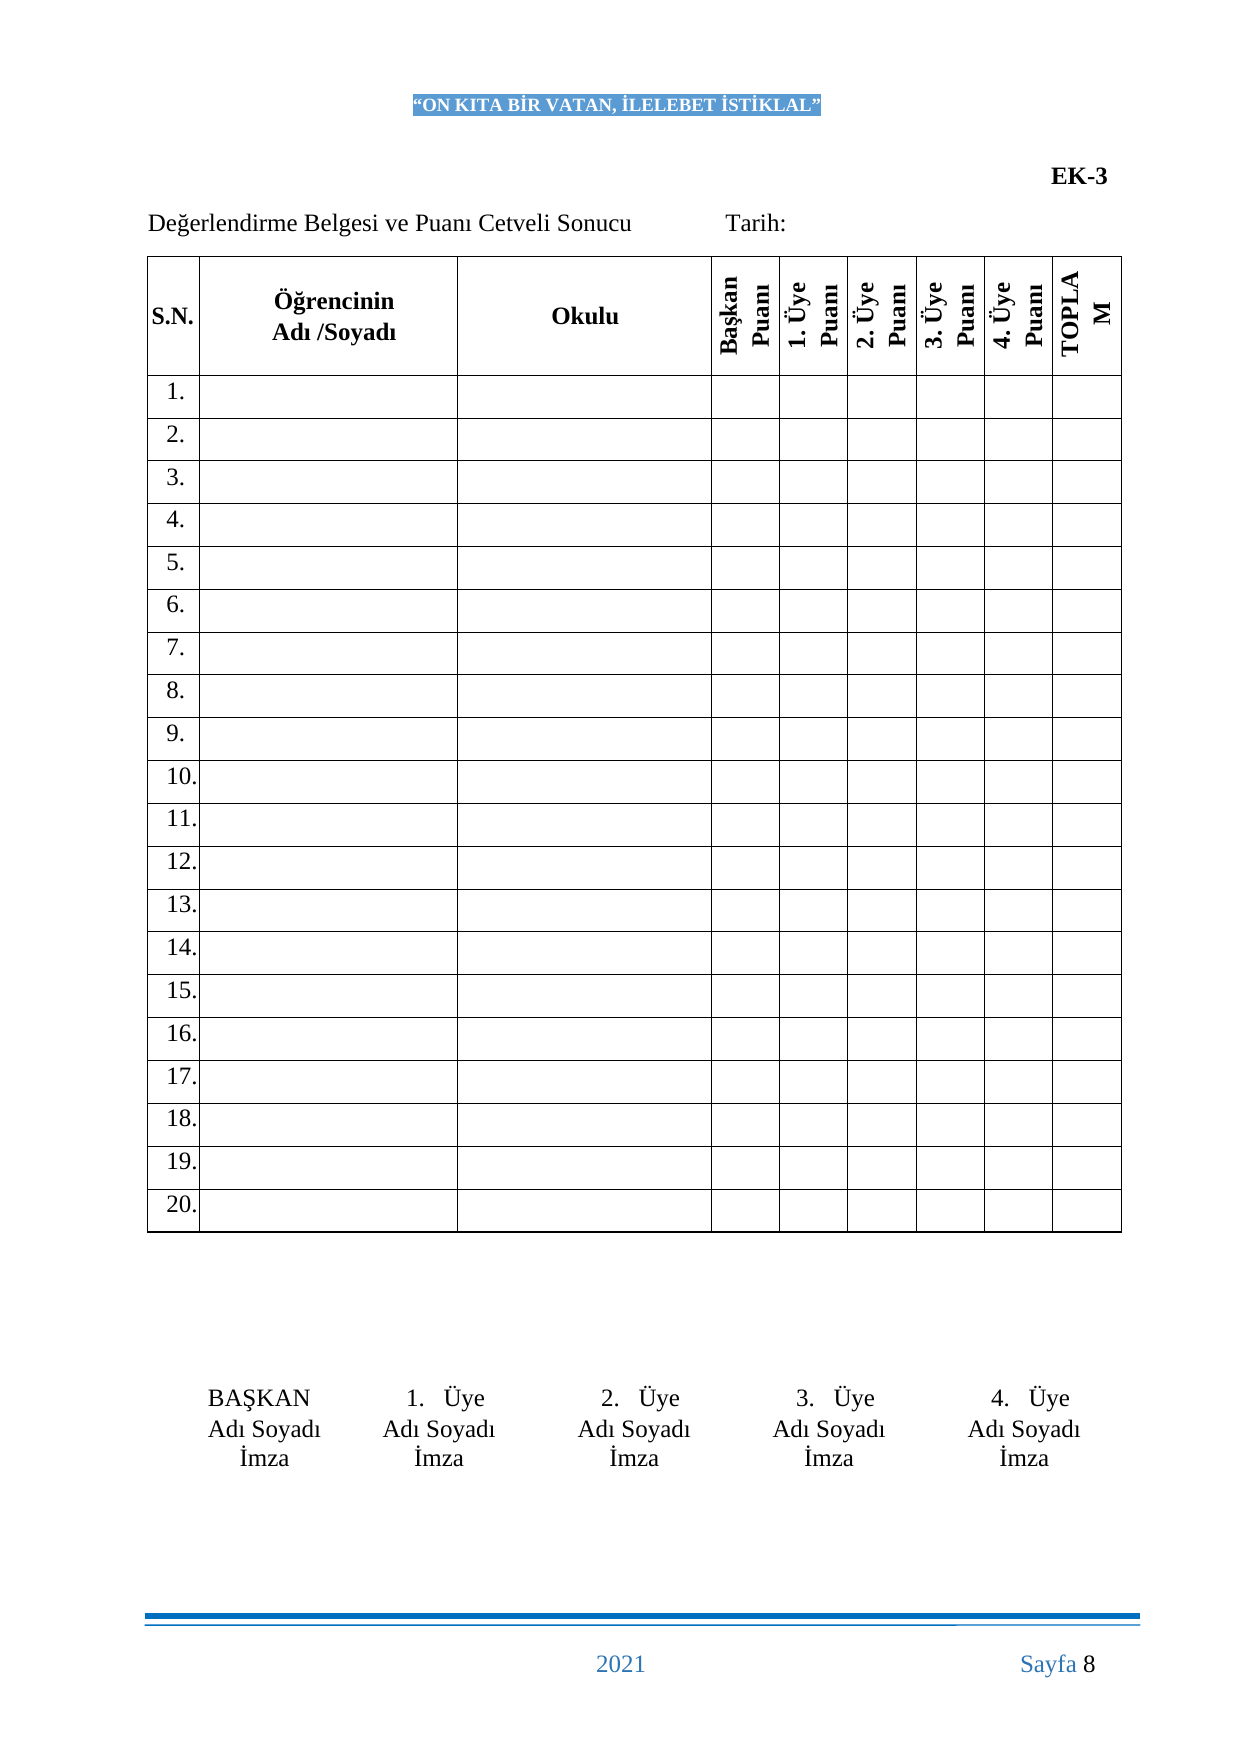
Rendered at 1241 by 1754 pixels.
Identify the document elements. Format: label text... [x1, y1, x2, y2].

table_cell [712, 504, 779, 546]
table_cell [200, 761, 457, 803]
table_cell [1053, 633, 1121, 674]
table_cell [1053, 461, 1121, 503]
table_cell [200, 547, 457, 589]
table_cell [848, 590, 916, 632]
table_cell [780, 847, 847, 888]
table_cell [200, 590, 457, 632]
table_cell [458, 1061, 711, 1103]
table_cell [985, 633, 1052, 674]
table_header S.N. [148, 257, 199, 375]
table_cell [780, 461, 847, 503]
table_cell 14. [148, 932, 199, 974]
table_cell [780, 1190, 847, 1231]
table_cell [200, 1190, 457, 1231]
table_cell [917, 1061, 984, 1103]
table_header [331, 1381, 526, 1477]
table_cell [712, 1147, 779, 1188]
table_cell [458, 761, 711, 803]
text Değerlendirme Belgesi ve Puanı Cetveli Sonucu Tarih: [148, 208, 1157, 237]
table_cell [1053, 547, 1121, 589]
table_cell [458, 932, 711, 974]
table_cell [780, 675, 847, 717]
table_cell [712, 1190, 779, 1231]
table_cell [1053, 1147, 1121, 1188]
table_cell [917, 547, 984, 589]
table_cell [985, 1061, 1052, 1103]
table_cell [200, 1104, 457, 1146]
table_cell [1053, 975, 1121, 1017]
table_cell [848, 1061, 916, 1103]
table_cell 8. [148, 675, 199, 717]
table_cell [848, 376, 916, 418]
table_cell [848, 932, 916, 974]
table_cell [780, 376, 847, 418]
table_cell [917, 633, 984, 674]
table_cell [712, 461, 779, 503]
table_cell 19. [148, 1147, 199, 1188]
table_header TOPLA M [1053, 257, 1121, 375]
table_cell [985, 890, 1052, 931]
table_cell [848, 547, 916, 589]
table_cell [712, 890, 779, 931]
table_cell [917, 975, 984, 1017]
table_cell [848, 718, 916, 760]
table_cell [712, 847, 779, 888]
table_cell [1053, 376, 1121, 418]
table_header 3. Üye Puanı [917, 257, 984, 375]
table_cell [200, 1061, 457, 1103]
table_cell 11. [148, 804, 199, 846]
table_cell [917, 1190, 984, 1231]
table_cell [985, 376, 1052, 418]
table_cell [848, 419, 916, 460]
table_cell [985, 718, 1052, 760]
table_cell 6. [148, 590, 199, 632]
table_cell [985, 1104, 1052, 1146]
table_cell [200, 804, 457, 846]
table_cell 9. [148, 718, 199, 760]
table_cell [1053, 419, 1121, 460]
table_cell [917, 1104, 984, 1146]
table_cell [780, 419, 847, 460]
table_cell [712, 1018, 779, 1060]
table_cell [917, 890, 984, 931]
table_cell [200, 633, 457, 674]
table_cell [1053, 675, 1121, 717]
table_cell [712, 804, 779, 846]
table_cell 13. [148, 890, 199, 931]
table_cell [1053, 1190, 1121, 1231]
table_cell [780, 1147, 847, 1188]
table_cell [780, 718, 847, 760]
table_cell [985, 847, 1052, 888]
table_cell [917, 1018, 984, 1060]
table_cell [985, 419, 1052, 460]
table_cell [458, 718, 711, 760]
table_cell [712, 547, 779, 589]
table_cell [917, 804, 984, 846]
table_header Okulu [458, 257, 711, 375]
table_cell [917, 590, 984, 632]
table_cell [917, 675, 984, 717]
table_cell [985, 675, 1052, 717]
table_cell [458, 804, 711, 846]
table_header [526, 1381, 721, 1477]
table_cell 5. [148, 547, 199, 589]
table_cell [917, 461, 984, 503]
table_cell [985, 461, 1052, 503]
table_cell [458, 590, 711, 632]
table_cell [712, 675, 779, 717]
table_cell [780, 975, 847, 1017]
table_cell [917, 419, 984, 460]
table_cell [780, 1018, 847, 1060]
table_cell [848, 890, 916, 931]
table_cell [985, 761, 1052, 803]
table_header [721, 1381, 916, 1477]
table_cell [917, 761, 984, 803]
table_cell [917, 504, 984, 546]
table_cell [780, 804, 847, 846]
table_cell [985, 1190, 1052, 1231]
table_cell [200, 376, 457, 418]
table_cell [917, 932, 984, 974]
table_header [156, 1381, 331, 1477]
table_cell [458, 975, 711, 1017]
table_cell [712, 633, 779, 674]
table_cell [848, 461, 916, 503]
table_cell 2. [148, 419, 199, 460]
table_cell [848, 675, 916, 717]
table_cell [200, 718, 457, 760]
table_cell [458, 1147, 711, 1188]
table_header 1. Üye Puanı [780, 257, 847, 375]
table_header 2. Üye Puanı [848, 257, 916, 375]
table_cell [985, 590, 1052, 632]
table_cell [848, 1147, 916, 1188]
table_cell [917, 718, 984, 760]
table_cell [780, 1061, 847, 1103]
table_cell [200, 461, 457, 503]
table_cell [458, 1190, 711, 1231]
table_cell [200, 975, 457, 1017]
table_cell [712, 932, 779, 974]
table_cell [848, 847, 916, 888]
table_cell [200, 1018, 457, 1060]
table_cell [917, 1147, 984, 1188]
table_cell [780, 761, 847, 803]
table_cell [1053, 504, 1121, 546]
table_cell [1053, 590, 1121, 632]
table_cell [1053, 847, 1121, 888]
table_cell [985, 804, 1052, 846]
table_cell [458, 547, 711, 589]
table_cell [848, 975, 916, 1017]
table_cell [458, 847, 711, 888]
table_cell [917, 376, 984, 418]
table_cell 18. [148, 1104, 199, 1146]
table_cell 4. [148, 504, 199, 546]
table_cell [458, 890, 711, 931]
table_cell [712, 1061, 779, 1103]
table_cell [780, 590, 847, 632]
table_cell 15. [148, 975, 199, 1017]
table_cell [985, 932, 1052, 974]
table_cell [780, 547, 847, 589]
table_cell [780, 504, 847, 546]
table_cell 3. [148, 461, 199, 503]
table_cell 10. [148, 761, 199, 803]
table_cell [200, 847, 457, 888]
table_cell [985, 1018, 1052, 1060]
table_cell [458, 419, 711, 460]
table_cell [848, 1104, 916, 1146]
table_header [916, 1381, 1091, 1477]
table_cell [848, 633, 916, 674]
table_cell [848, 804, 916, 846]
table_cell [1053, 890, 1121, 931]
table_cell [1053, 718, 1121, 760]
table_cell 20. [148, 1190, 199, 1231]
table_cell [848, 761, 916, 803]
table_cell [712, 761, 779, 803]
table_cell [712, 376, 779, 418]
table_cell [848, 1190, 916, 1231]
table_cell [985, 975, 1052, 1017]
table_cell [458, 633, 711, 674]
table_cell [458, 376, 711, 418]
table_cell [712, 718, 779, 760]
table_cell [458, 1018, 711, 1060]
table_cell [458, 504, 711, 546]
table_cell [200, 890, 457, 931]
table_cell [985, 1147, 1052, 1188]
table_cell [848, 1018, 916, 1060]
table_cell [712, 590, 779, 632]
table_cell [200, 932, 457, 974]
table_cell [200, 1147, 457, 1188]
table_cell [780, 633, 847, 674]
table_cell [712, 975, 779, 1017]
table_cell [917, 847, 984, 888]
table_cell [200, 419, 457, 460]
table_cell [200, 504, 457, 546]
table_cell [985, 504, 1052, 546]
table_cell [458, 461, 711, 503]
table_header Öğrencinin Adı /Soyadı [200, 257, 457, 375]
table_cell [780, 932, 847, 974]
table_cell [200, 675, 457, 717]
table_cell [1053, 804, 1121, 846]
text EK-3 [125, 161, 1108, 190]
table_cell [712, 419, 779, 460]
table_cell [1053, 1061, 1121, 1103]
table_cell 12. [148, 847, 199, 888]
table_cell 1. [148, 376, 199, 418]
table_cell [458, 1104, 711, 1146]
table_cell [780, 1104, 847, 1146]
table_cell [985, 547, 1052, 589]
table_cell [458, 675, 711, 717]
table_cell [1053, 1018, 1121, 1060]
table_cell 7. [148, 633, 199, 674]
table_header Başkan Puanı [712, 257, 779, 375]
table_cell 16. [148, 1018, 199, 1060]
table_cell [848, 504, 916, 546]
table_cell [1053, 1104, 1121, 1146]
table_cell 17. [148, 1061, 199, 1103]
table_header 4. Üye Puanı [985, 257, 1052, 375]
table_cell [780, 890, 847, 931]
table_cell [712, 1104, 779, 1146]
table_cell [1053, 932, 1121, 974]
table_cell [1053, 761, 1121, 803]
